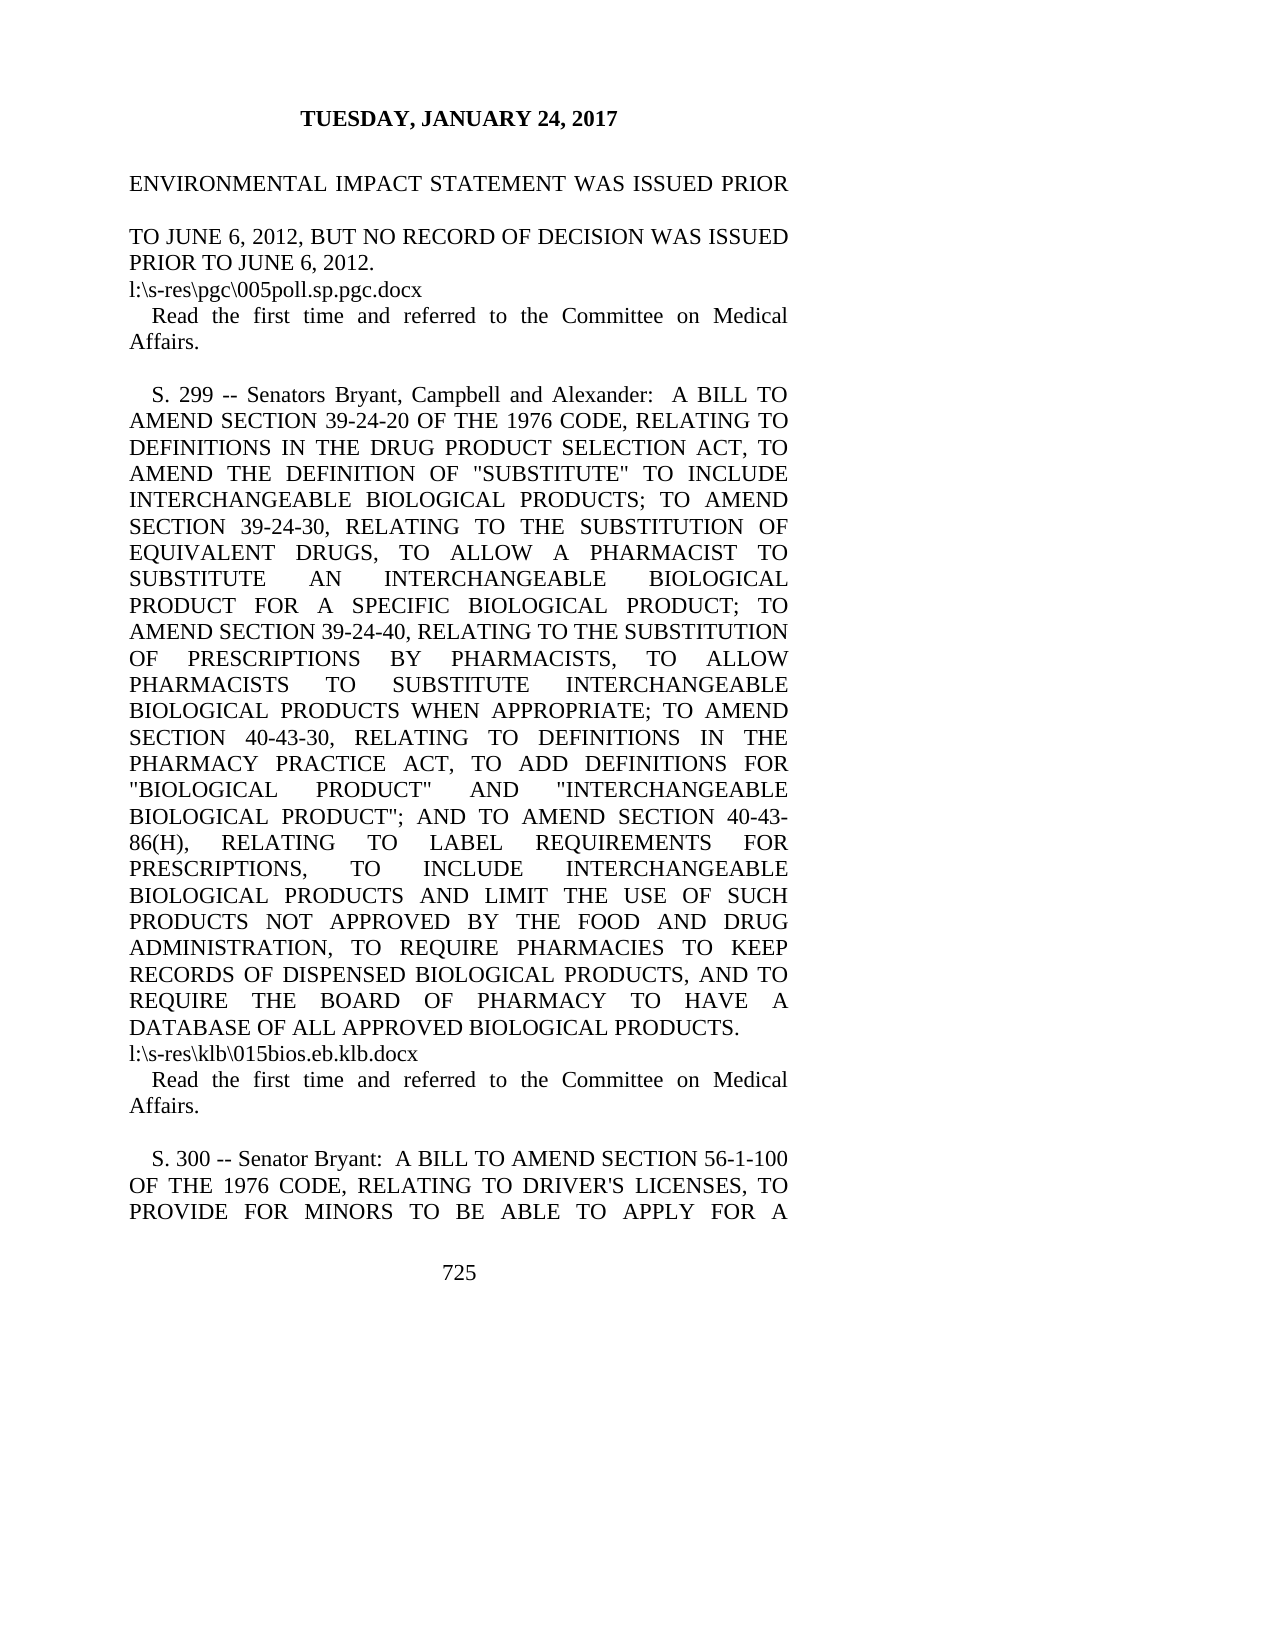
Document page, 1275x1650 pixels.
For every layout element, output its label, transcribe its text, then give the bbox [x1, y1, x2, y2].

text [129, 170, 789, 276]
text Read the first time and referred to the Committee on Medical Affairs. [129, 1066, 789, 1119]
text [129, 1145, 789, 1224]
text l:\s-res\klb\015bios.eb.klb.docx [129, 1040, 789, 1066]
text l:\s-res\pgc\005poll.sp.pgc.docx [129, 276, 789, 302]
text Read the first time and referred to the Committee on Medical Affairs. [129, 302, 789, 355]
text S. 299 -- Senators Bryant, Campbell and Alexander: A BILL TO AMEND SECTION 39-24-20 OF THE 1976 CODE, RELATING TO DEFINITIONS IN THE DRUG PRODUCT SELECTION ACT, TO AMEND THE DEFINITION OF "SUBSTITUTE" TO INCLUDE INTERCHANGEABLE BIOLOGICAL PRODUCTS; TO AMEND SECTION 39-24-30, RELATING TO THE SUBSTITUTION OF EQUIVALENT DRUGS, TO ALLOW A PHARMACIST TO SUBSTITUTE AN INTERCHANGEABLE BIOLOGICAL PRODUCT FOR A SPECIFIC BIOLOGICAL PRODUCT; TO AMEND SECTION 39-24-40, RELATING TO THE SUBSTITUTION OF PRESCRIPTIONS BY PHARMACISTS, TO ALLOW PHARMACISTS TO SUBSTITUTE INTERCHANGEABLE BIOLOGICAL PRODUCTS WHEN APPROPRIATE; TO AMEND SECTION 40-43-30, RELATING TO DEFINITIONS IN THE PHARMACY PRACTICE ACT, TO ADD DEFINITIONS FOR "BIOLOGICAL PRODUCT" AND "INTERCHANGEABLE BIOLOGICAL PRODUCT"; AND TO AMEND SECTION 40-43-86(H), RELATING TO LABEL REQUIREMENTS FOR PRESCRIPTIONS, TO INCLUDE INTERCHANGEABLE BIOLOGICAL PRODUCTS AND LIMIT THE USE OF SUCH PRODUCTS NOT APPROVED BY THE FOOD AND DRUG ADMINISTRATION, TO REQUIRE PHARMACIES TO KEEP RECORDS OF DISPENSED BIOLOGICAL PRODUCTS, AND TO REQUIRE THE BOARD OF PHARMACY TO HAVE A DATABASE OF ALL APPROVED BIOLOGICAL PRODUCTS. [129, 381, 789, 1040]
